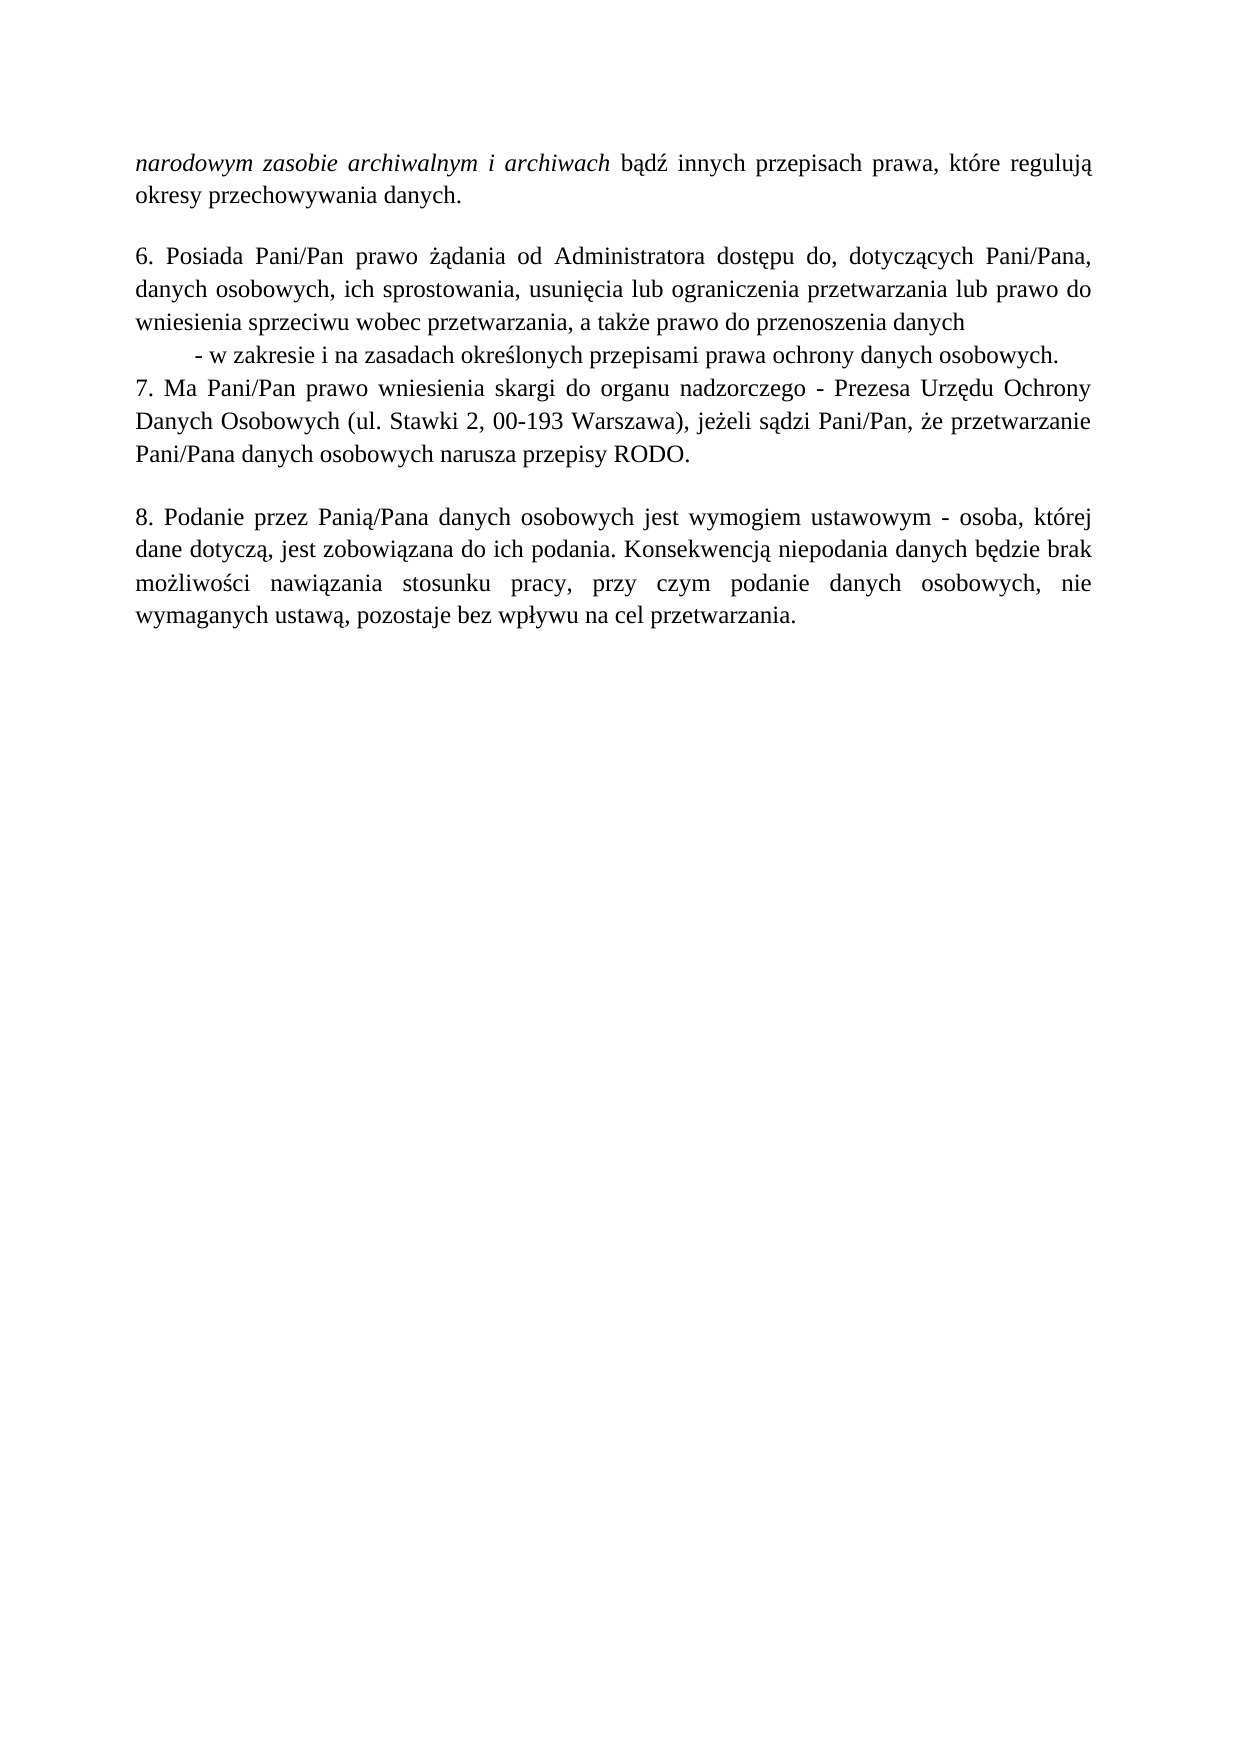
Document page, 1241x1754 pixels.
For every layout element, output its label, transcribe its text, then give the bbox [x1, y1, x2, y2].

text 6. Posiada Pani/Pan prawo żądania od Administratora dostępu do, dotyczących Pani/Pana, danych osobowych, ich sprostowania, usunięcia lub ograniczenia przetwarzania lub prawo do wniesienia sprzeciwu wobec przetwarzania, a także prawo do przenoszenia danych [135, 241, 1093, 336]
text - w zakresie i na zasadach określonych przepisami prawa ochrony danych osobowych. [194, 340, 1093, 369]
text 7. Ma Pani/Pan prawo wniesienia skargi do organu nadzorczego - Prezesa Urzędu Ochrony Danych Osobowych (ul. Stawki 2, 00-193 Warszawa), jeżeli sądzi Pani/Pan, że przetwarzanie Pani/Pana danych osobowych narusza przepisy RODO. [135, 373, 1093, 468]
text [135, 148, 1093, 209]
text 8. Podanie przez Panią/Pana danych osobowych jest wymogiem ustawowym - osoba, której dane dotyczą, jest zobowiązana do ich podania. Konsekwencją niepodania danych będzie brak możliwości nawiązania stosunku pracy, przy czym podanie danych osobowych, nie wymaganych ustawą, pozostaje bez wpływu na cel przetwarzania. [135, 502, 1093, 629]
